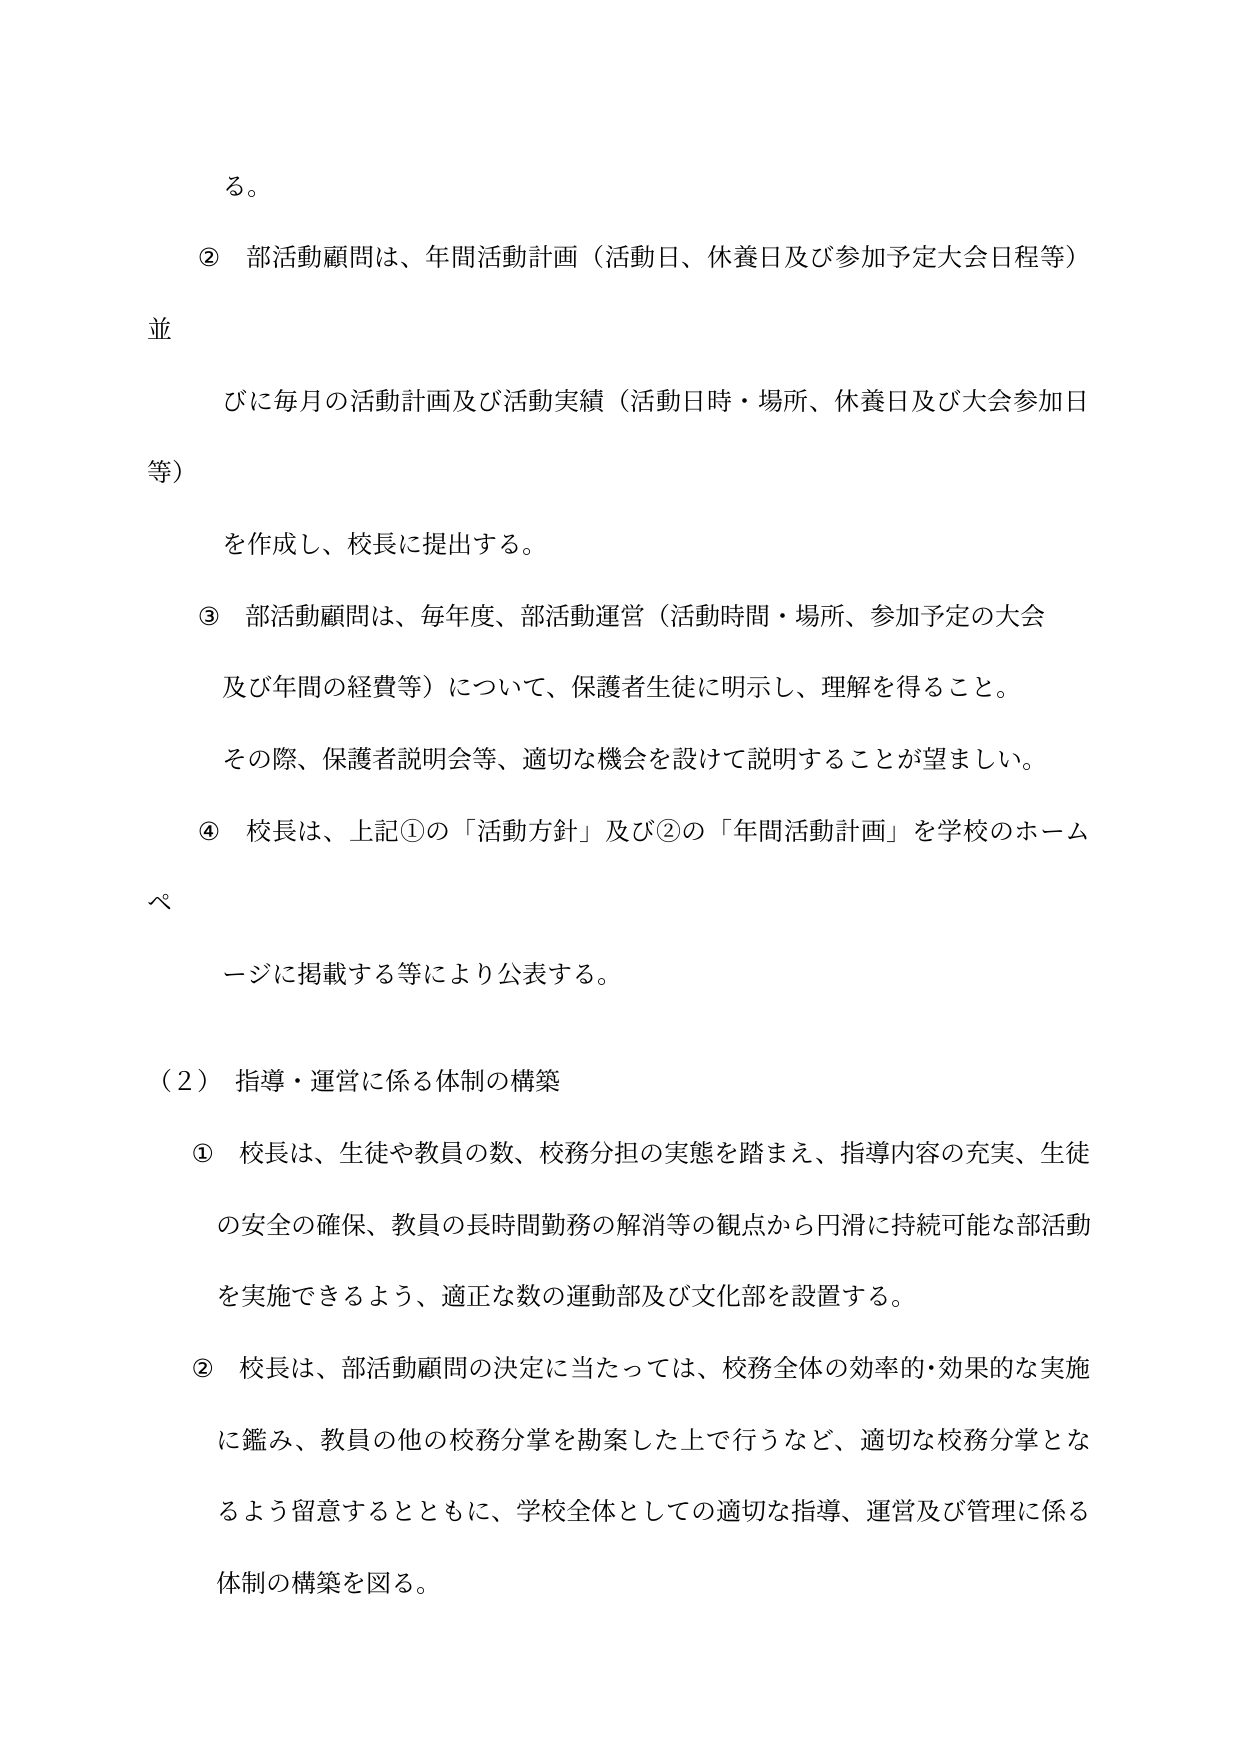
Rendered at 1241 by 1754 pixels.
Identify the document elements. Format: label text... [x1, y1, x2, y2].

text を作成し、校長に提出する。 [148, 507, 1092, 578]
text ③ 部活動顧問は、毎年度、部活動運営（活動時間・場所、参加予定の大会 [148, 578, 1092, 650]
text ④ 校長は、上記①の「活動方針」及び②の「年間活動計画」を学校のホームペ [148, 793, 1092, 937]
text びに毎月の活動計画及び活動実績（活動日時・場所、休養日及び大会参加日等） [148, 363, 1092, 507]
text その際、保護者説明会等、適切な機会を設けて説明することが望ましい。 [148, 722, 1092, 793]
text る。 [148, 148, 1092, 220]
list 指導・運営に係る体制の構築 [148, 1044, 1092, 1116]
text ① 校長は、生徒や教員の数、校務分担の実態を踏まえ、指導内容の充実、生徒の安全の確保、教員の長時間勤務の解消等の観点から円滑に持続可能な部活動を実施できるよう、適正な数の運動部及び文化部を設置する。 [191, 1116, 1092, 1331]
text ② 部活動顧問は、年間活動計画（活動日、休養日及び参加予定大会日程等）並 [148, 220, 1092, 363]
text 及び年間の経費等）について、保護者生徒に明示し、理解を得ること。 [148, 650, 1092, 722]
text ② 校長は、部活動顧問の決定に当たっては、校務全体の効率的･効果的な実施 に鑑み、教員の他の校務分掌を勘案した上で行うなど、適切な校務分掌となるよう留意するとともに、学校全体としての適切な指導、運営及び管理に係る体制の構築を図る。 [191, 1331, 1092, 1617]
text ージに掲載する等により公表する。 [148, 937, 1092, 1008]
